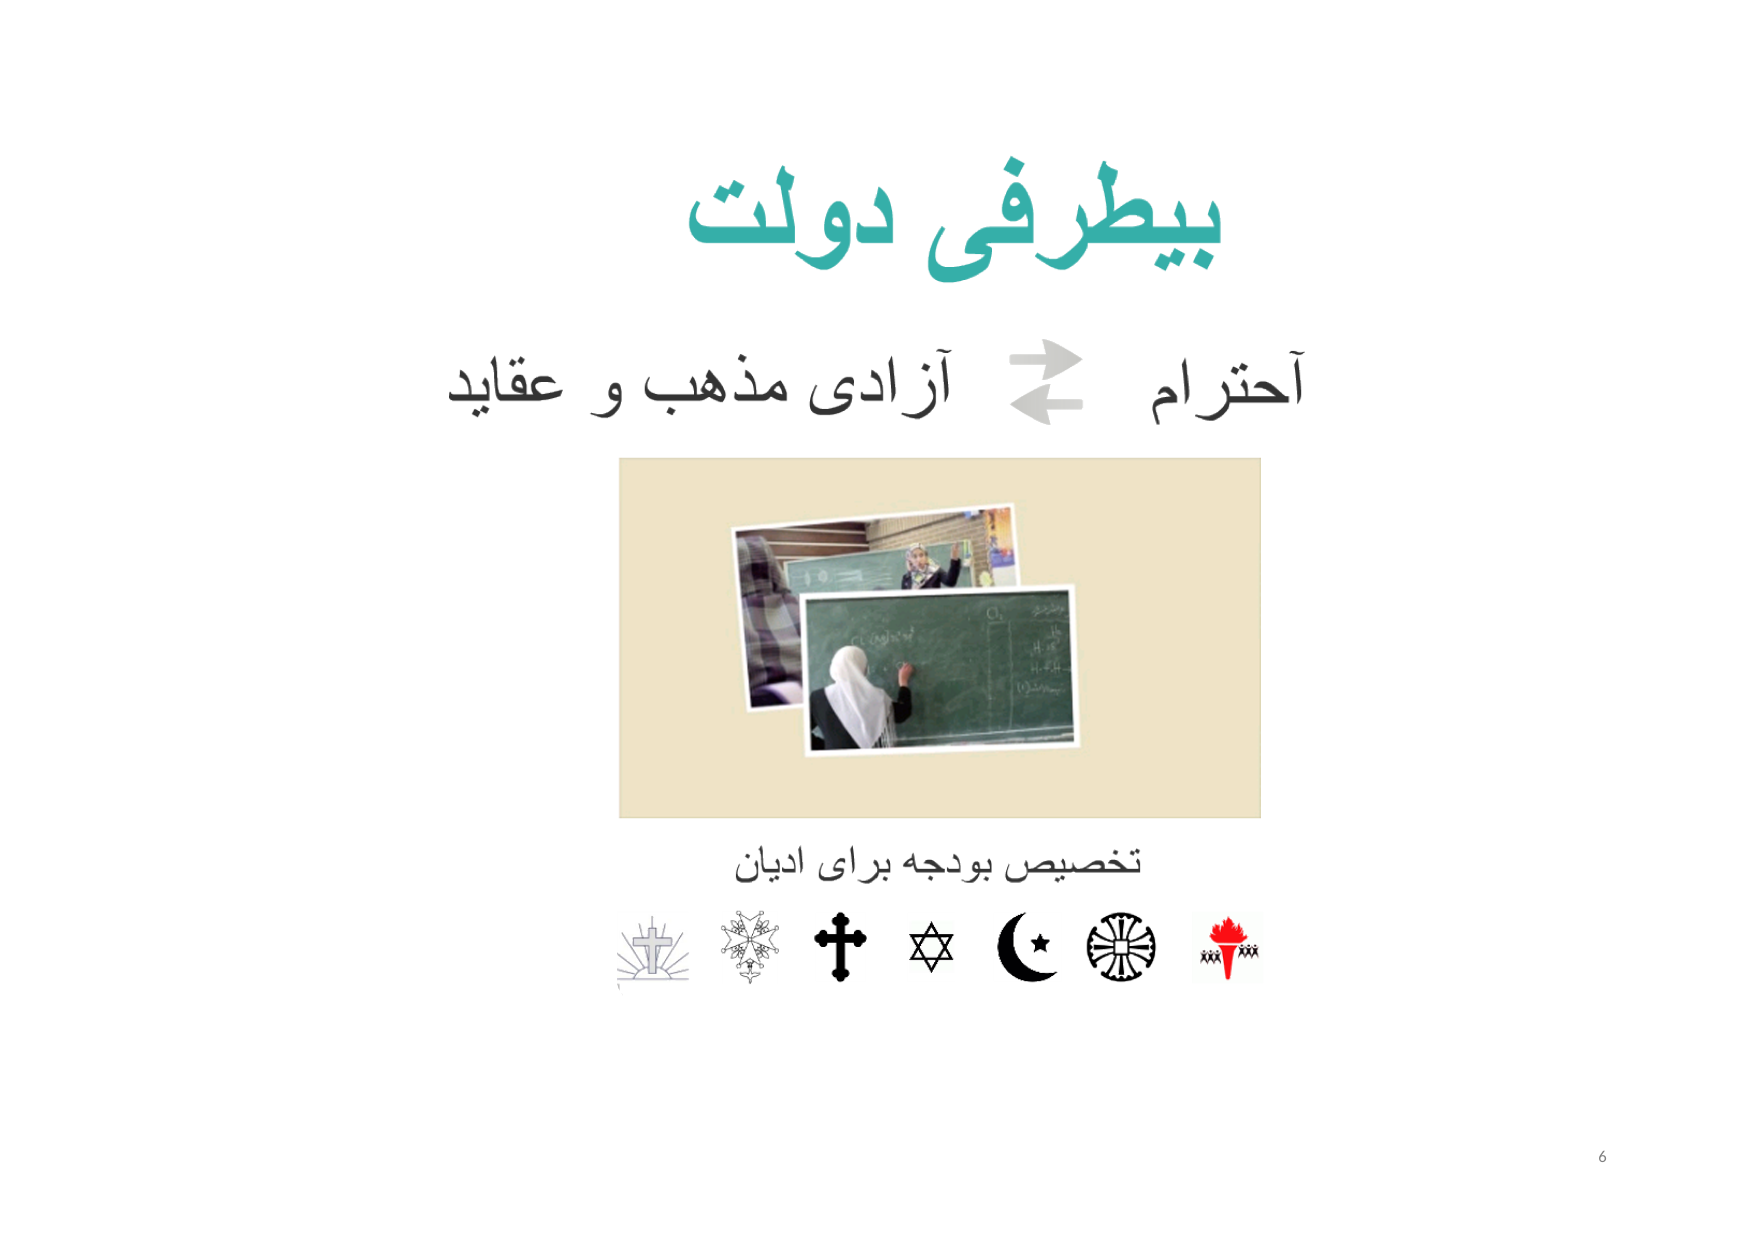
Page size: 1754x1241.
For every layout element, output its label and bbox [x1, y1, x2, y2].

picture [432, 147, 1322, 1009]
